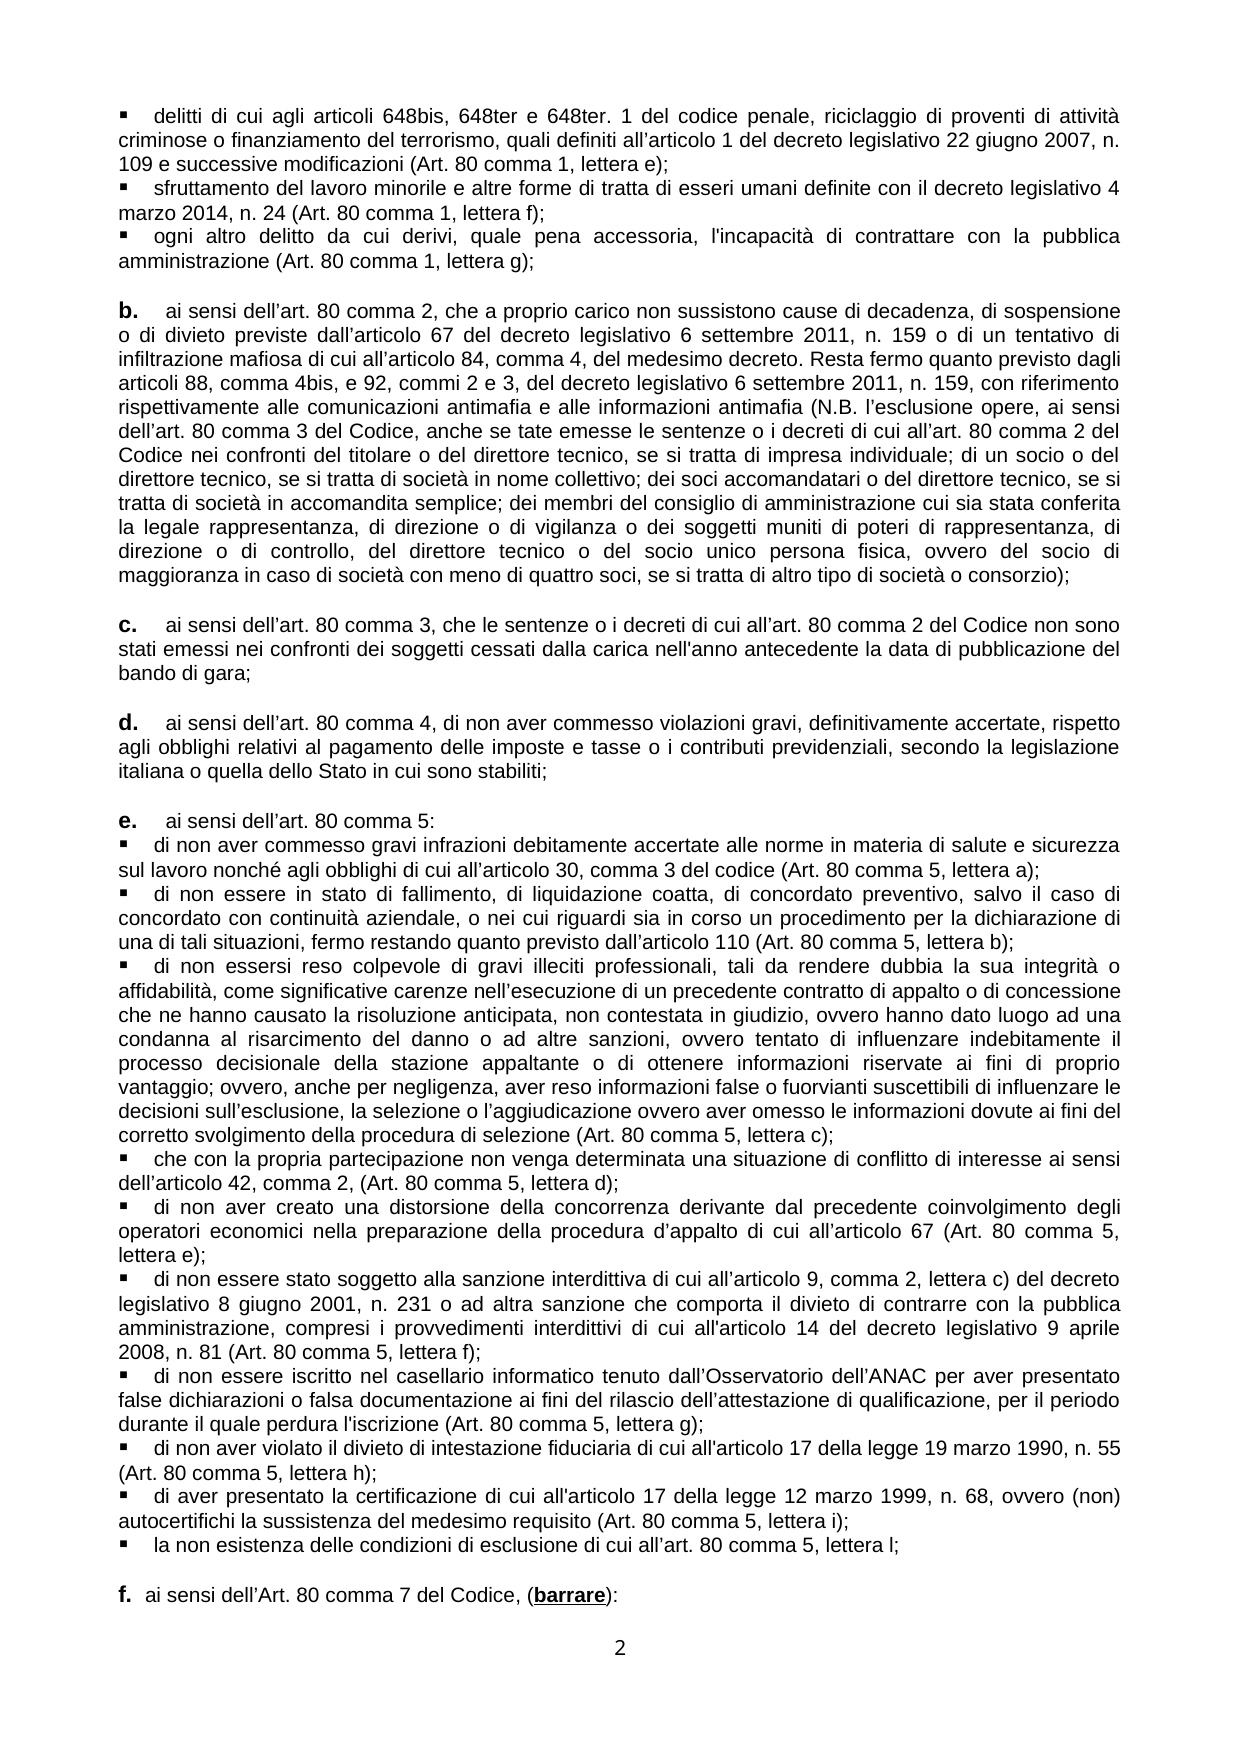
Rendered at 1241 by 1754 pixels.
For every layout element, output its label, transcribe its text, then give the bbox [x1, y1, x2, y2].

list ai sensi dell’art. 80 comma 3, che le sentenze o i decreti di cui all’art. 80 comma 2 del Codice non sono stati emessi nei confronti dei soggetti cessati dalla carica nell'anno antecedente la data di pubblicazione del bando di gara; [118, 611, 1122, 685]
list delitti di cui agli articoli 648bis, 648ter e 648ter. 1 del codice penale, riciclaggio di proventi di attività criminose o finanziamento del terrorismo, quali definiti all’articolo 1 del decreto legislativo 22 giugno 2007, n. 109 e successive modificazioni (Art. 80 comma 1, lettera e); [118, 103, 1122, 176]
list ogni altro delitto da cui derivi, quale pena accessoria, l'incapacità di contrattare con la pubblica amministrazione (Art. 80 comma 1, lettera g); [118, 224, 1122, 273]
list che con la propria partecipazione non venga determinata una situazione di conflitto di interesse ai sensi dell’articolo 42, comma 2, (Art. 80 comma 5, lettera d); [118, 1146, 1122, 1195]
list di non aver commesso gravi infrazioni debitamente accertate alle norme in materia di salute e sicurezza sul lavoro nonché agli obblighi di cui all’articolo 30, comma 3 del codice (Art. 80 comma 5, lettera a); [118, 833, 1122, 882]
list di non essersi reso colpevole di gravi illeciti professionali, tali da rendere dubbia la sua integrità o affidabilità, come significative carenze nell’esecuzione di un precedente contratto di appalto o di concessione che ne hanno causato la risoluzione anticipata, non contestata in giudizio, ovvero hanno dato luogo ad una condanna al risarcimento del danno o ad altre sanzioni, ovvero tentato di influenzare indebitamente il processo decisionale della stazione appaltante o di ottenere informazioni riservate ai fini di proprio vantaggio; ovvero, anche per negligenza, aver reso informazioni false o fuorvianti suscettibili di influenzare le decisioni sull’esclusione, la selezione o l’aggiudicazione ovvero aver omesso le informazioni dovute ai fini del corretto svolgimento della procedura di selezione (Art. 80 comma 5, lettera c); [118, 954, 1122, 1146]
list ai sensi dell’art. 80 comma 4, di non aver commesso violazioni gravi, definitivamente accertate, rispetto agli obblighi relativi al pagamento delle imposte e tasse o i contributi previdenziali, secondo la legislazione italiana o quella dello Stato in cui sono stabiliti; [118, 709, 1122, 783]
list ai sensi dell’art. 80 comma 5: [118, 807, 1122, 833]
list di non aver violato il divieto di intestazione fiduciaria di cui all'articolo 17 della legge 19 marzo 1990, n. 55 (Art. 80 comma 5, lettera h); [118, 1436, 1122, 1484]
list di aver presentato la certificazione di cui all'articolo 17 della legge 12 marzo 1999, n. 68, ovvero (non) autocertifichi la sussistenza del medesimo requisito (Art. 80 comma 5, lettera i); [118, 1484, 1122, 1533]
list sfruttamento del lavoro minorile e altre forme di tratta di esseri umani definite con il decreto legislativo 4 marzo 2014, n. 24 (Art. 80 comma 1, lettera f); [118, 176, 1122, 224]
list la non esistenza delle condizioni di esclusione di cui all’art. 80 comma 5, lettera l; [118, 1533, 1122, 1557]
list ai sensi dell’Art. 80 comma 7 del Codice, (barrare): [118, 1581, 1122, 1608]
list ai sensi dell’art. 80 comma 2, che a proprio carico non sussistono cause di decadenza, di sospensione o di divieto previste dall’articolo 67 del decreto legislativo 6 settembre 2011, n. 159 o di un tentativo di infiltrazione mafiosa di cui all’articolo 84, comma 4, del medesimo decreto. Resta fermo quanto previsto dagli articoli 88, comma 4bis, e 92, commi 2 e 3, del decreto legislativo 6 settembre 2011, n. 159, con riferimento rispettivamente alle comunicazioni antimafia e alle informazioni antimafia (N.B. l’esclusione opere, ai sensi dell’art. 80 comma 3 del Codice, anche se tate emesse le sentenze o i decreti di cui all’art. 80 comma 2 del Codice nei confronti del titolare o del direttore tecnico, se si tratta di impresa individuale; di un socio o del direttore tecnico, se si tratta di società in nome collettivo; dei soci accomandatari o del direttore tecnico, se si tratta di società in accomandita semplice; dei membri del consiglio di amministrazione cui sia stata conferita la legale rappresentanza, di direzione o di vigilanza o dei soggetti muniti di poteri di rappresentanza, di direzione o di controllo, del direttore tecnico o del socio unico persona fisica, ovvero del socio di maggioranza in caso di società con meno di quattro soci, se si tratta di altro tipo di società o consorzio); [118, 297, 1122, 587]
list di non essere stato soggetto alla sanzione interdittiva di cui all’articolo 9, comma 2, lettera c) del decreto legislativo 8 giugno 2001, n. 231 o ad altra sanzione che comporta il divieto di contrarre con la pubblica amministrazione, compresi i provvedimenti interdittivi di cui all'articolo 14 del decreto legislativo 9 aprile 2008, n. 81 (Art. 80 comma 5, lettera f); [118, 1267, 1122, 1363]
list di non essere in stato di fallimento, di liquidazione coatta, di concordato preventivo, salvo il caso di concordato con continuità aziendale, o nei cui riguardi sia in corso un procedimento per la dichiarazione di una di tali situazioni, fermo restando quanto previsto dall’articolo 110 (Art. 80 comma 5, lettera b); [118, 882, 1122, 954]
list di non essere iscritto nel casellario informatico tenuto dall’Osservatorio dell’ANAC per aver presentato false dichiarazioni o falsa documentazione ai fini del rilascio dell’attestazione di qualificazione, per il periodo durante il quale perdura l'iscrizione (Art. 80 comma 5, lettera g); [118, 1363, 1122, 1436]
list di non aver creato una distorsione della concorrenza derivante dal precedente coinvolgimento degli operatori economici nella preparazione della procedura d’appalto di cui all’articolo 67 (Art. 80 comma 5, lettera e); [118, 1195, 1122, 1267]
